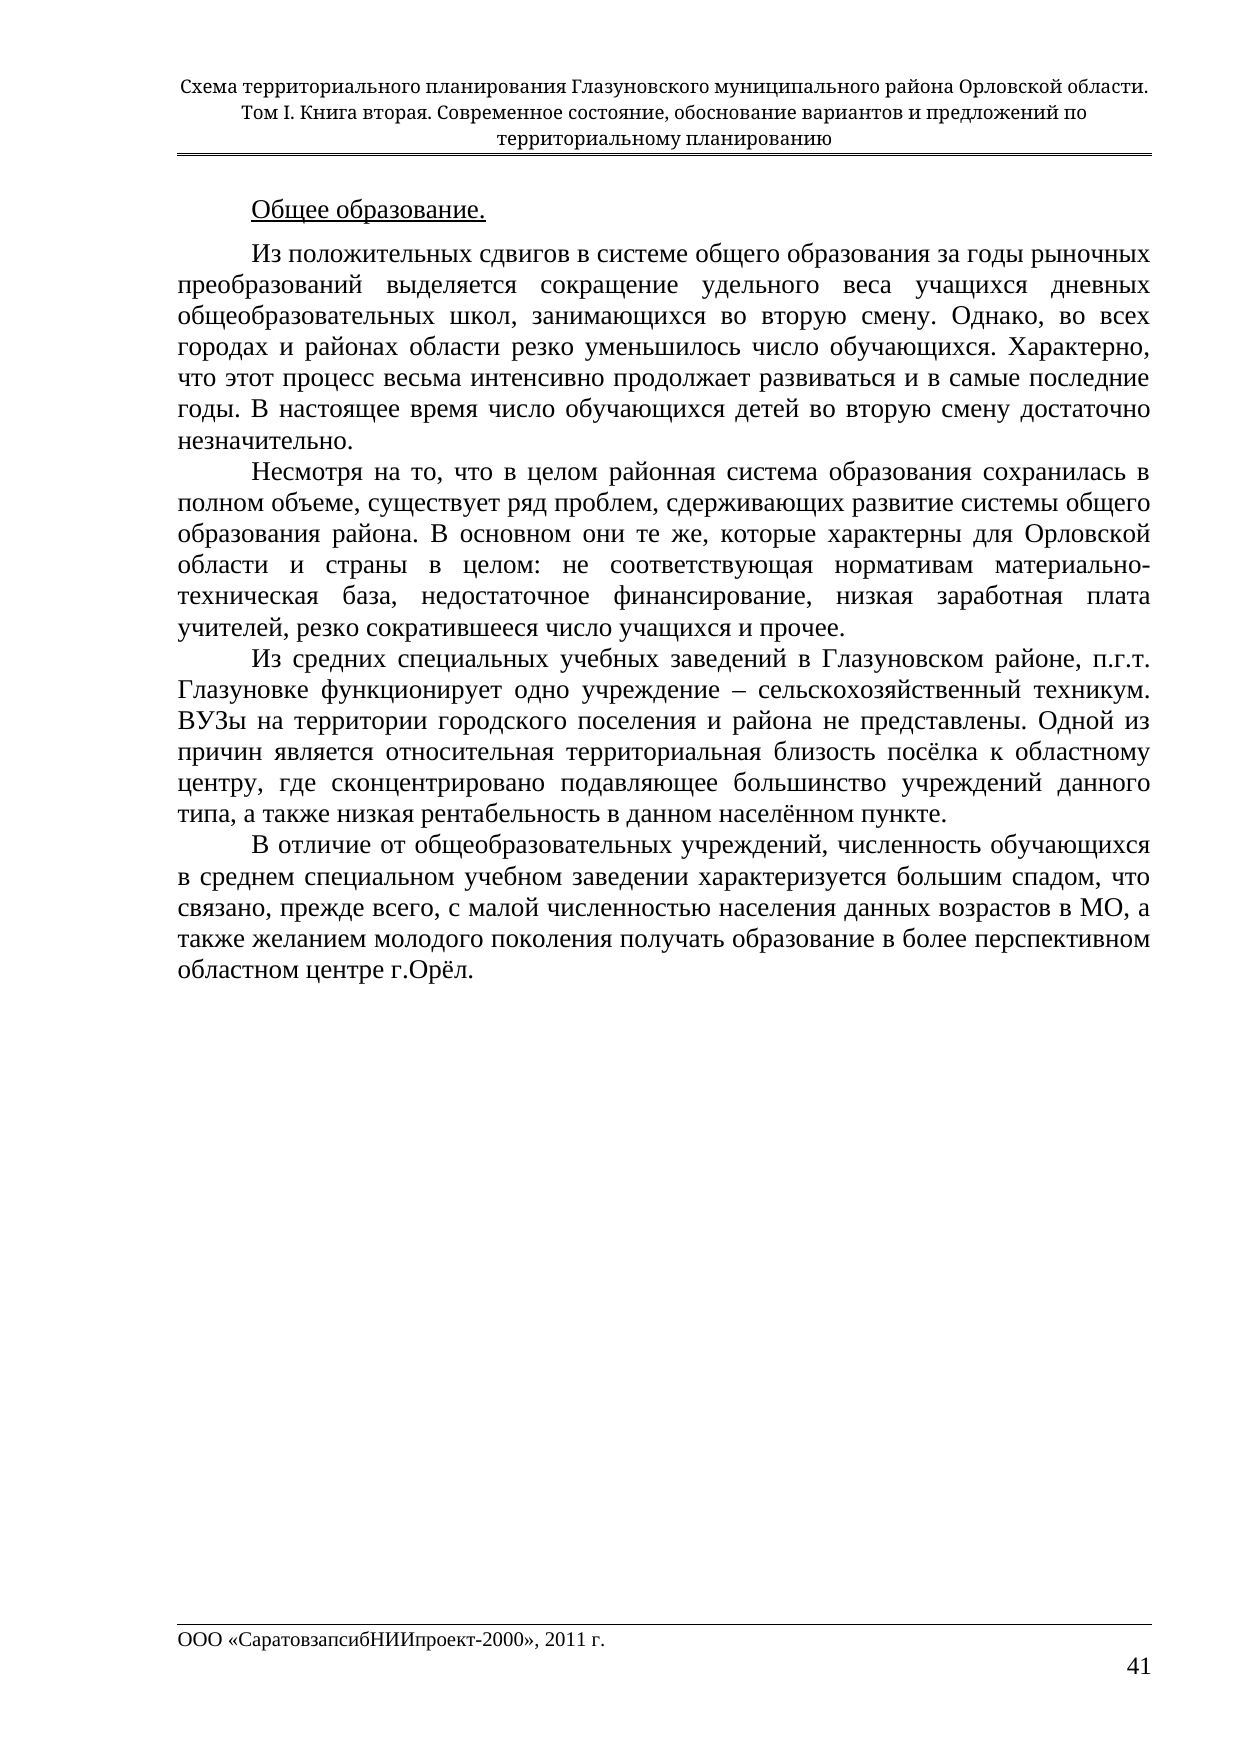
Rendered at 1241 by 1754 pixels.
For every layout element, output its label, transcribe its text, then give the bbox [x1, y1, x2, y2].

text Из средних специальных учебных заведений в Глазуновском районе, п.г.т. Глазуновке функционирует одно учреждение – сельскохозяйственный техникум. ВУЗы на территории городского поселения и района не представлены. Одной из причин является относительная территориальная близость посёлка к областному центру, где сконцентрировано подавляющее большинство учреждений данного типа, а также низкая рентабельность в данном населённом пункте. [177, 642, 1152, 829]
text Несмотря на то, что в целом районная система образования сохранилась в полном объеме, существует ряд проблем, сдерживающих развитие системы общего образования района. В основном они те же, которые характерны для Орловской области и страны в целом: не соответствующая нормативам материально-техническая база, недостаточное финансирование, низкая заработная плата учителей, резко сократившееся число учащихся и прочее. [177, 455, 1152, 642]
text В отличие от общеобразовательных учреждений, численность обучающихся в среднем специальном учебном заведении характеризуется большим спадом, что связано, прежде всего, с малой численностью населения данных возрастов в МО, а также желанием молодого поколения получать образование в более перспективном областном центре г.Орёл. [177, 829, 1152, 984]
text Общее образование. [177, 193, 1152, 224]
text Из положительных сдвигов в системе общего образования за годы рыночных преобразований выделяется сокращение удельного веса учащихся дневных общеобразовательных школ, занимающихся во вторую смену. Однако, во всех городах и районах области резко уменьшилось число обучающихся. Характерно, что этот процесс весьма интенсивно продолжает развиваться и в самые последние годы. В настоящее время число обучающихся детей во вторую смену достаточно незначительно. [177, 237, 1152, 455]
